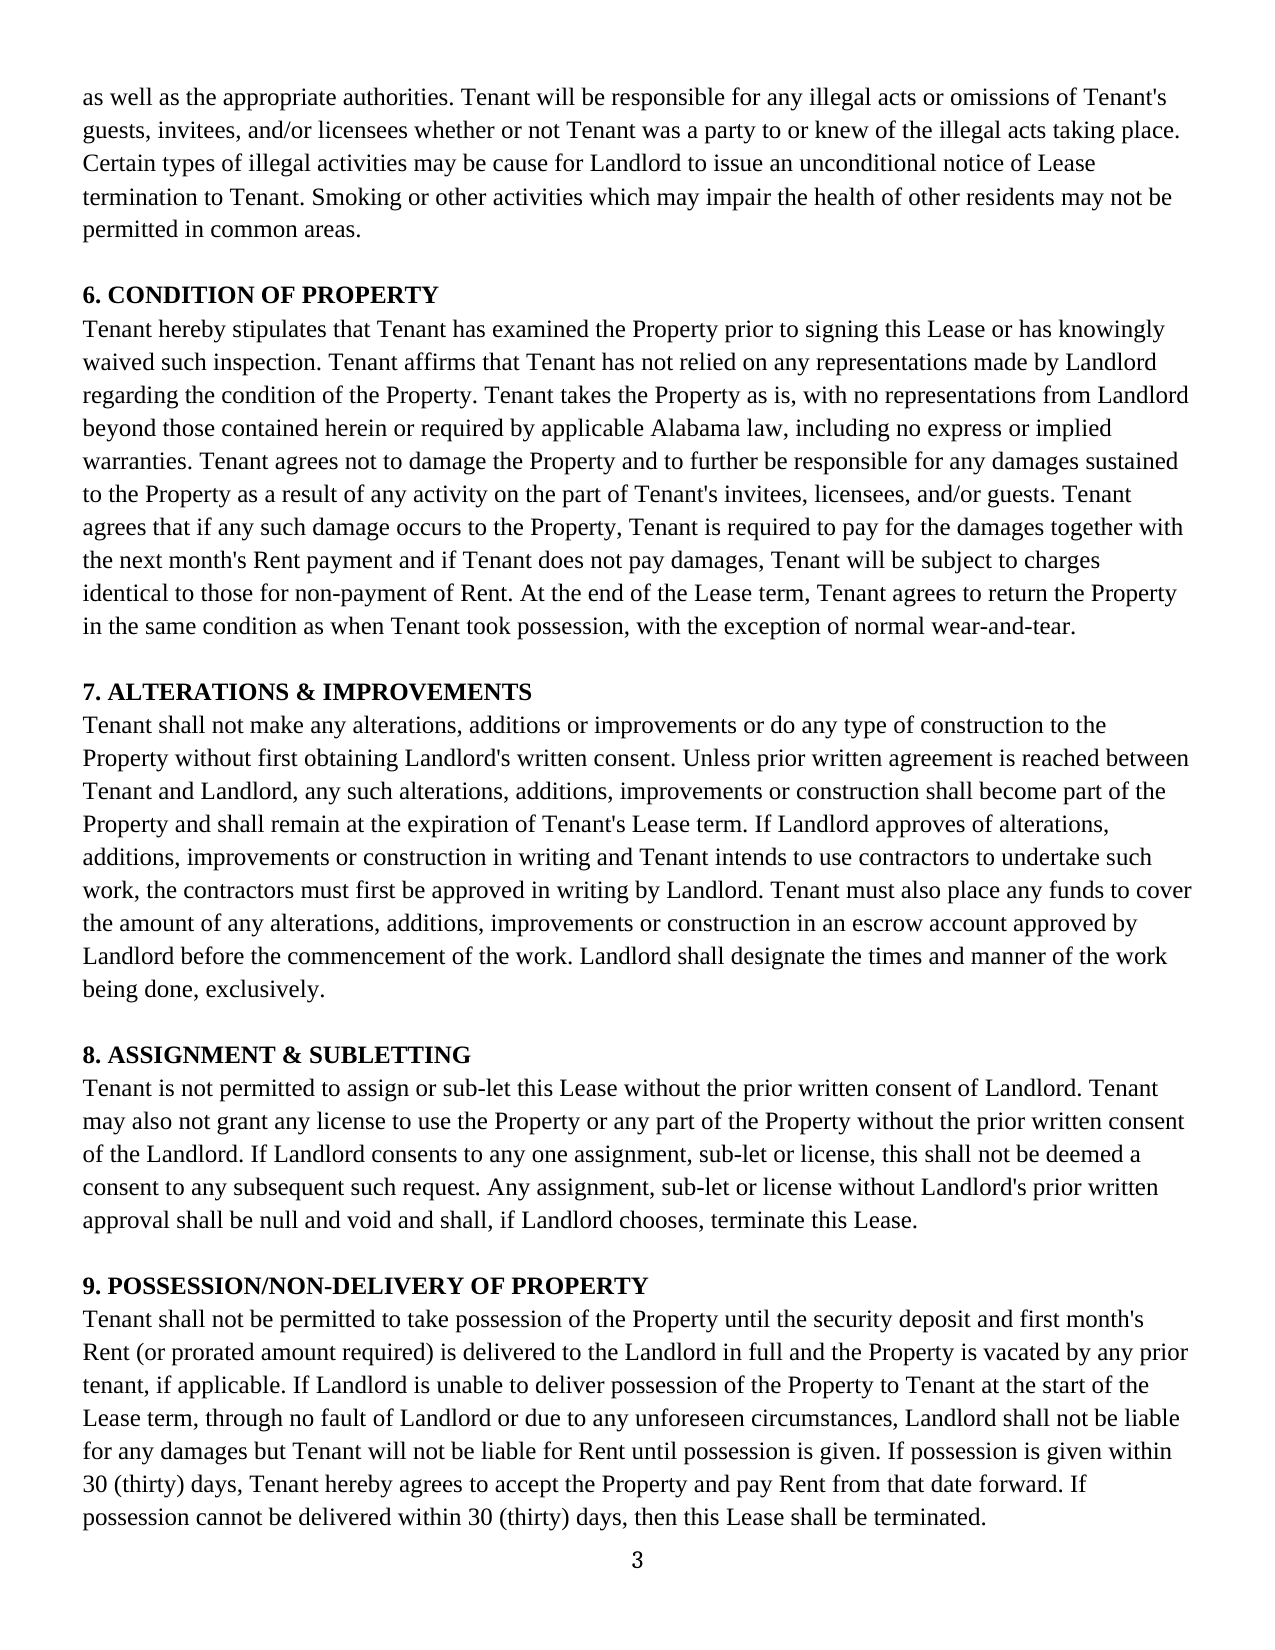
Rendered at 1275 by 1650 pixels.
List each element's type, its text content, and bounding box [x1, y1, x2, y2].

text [82, 82, 1192, 243]
text 7. ALTERATIONS & IMPROVEMENTS [82, 677, 1192, 706]
text Tenant is not permitted to assign or sub-let this Lease without the prior written consent of Landlord. Tenant may also not grant any license to use the Property or any part of the Property without the prior written consent of the Landlord. If Landlord consents to any one assignment, sub-let or license, this shall not be deemed a consent to any subsequent such request. Any assignment, sub-let or license without Landlord's prior written approval shall be null and void and shall, if Landlord chooses, terminate this Lease. [82, 1073, 1192, 1234]
text 9. POSSESSION/NON-DELIVERY OF PROPERTY [82, 1271, 1192, 1300]
text Tenant hereby stipulates that Tenant has examined the Property prior to signing this Lease or has knowingly waived such inspection. Tenant affirms that Tenant has not relied on any representations made by Landlord regarding the condition of the Property. Tenant takes the Property as is, with no representations from Landlord beyond those contained herein or required by applicable Alabama law, including no express or implied warranties. Tenant agrees not to damage the Property and to further be responsible for any damages sustained to the Property as a result of any activity on the part of Tenant's invitees, licensees, and/or guests. Tenant agrees that if any such damage occurs to the Property, Tenant is required to pay for the damages together with the next month's Rent payment and if Tenant does not pay damages, Tenant will be subject to charges identical to those for non-payment of Rent. At the end of the Lease term, Tenant agrees to return the Property in the same condition as when Tenant took possession, with the exception of normal wear-and-tear. [82, 314, 1192, 639]
text 6. CONDITION OF PROPERTY [82, 281, 1192, 309]
text 8. ASSIGNMENT & SUBLETTING [82, 1040, 1192, 1069]
text Tenant shall not make any alterations, additions or improvements or do any type of construction to the Property without first obtaining Landlord's written consent. Unless prior written agreement is reached between Tenant and Landlord, any such alterations, additions, improvements or construction shall become part of the Property and shall remain at the expiration of Tenant's Lease term. If Landlord approves of alterations, additions, improvements or construction in writing and Tenant intends to use contractors to undertake such work, the contractors must first be approved in writing by Landlord. Tenant must also place any funds to cover the amount of any alterations, additions, improvements or construction in an escrow account approved by Landlord before the commencement of the work. Landlord shall designate the times and manner of the work being done, exclusively. [82, 710, 1192, 1003]
text Tenant shall not be permitted to take possession of the Property until the security deposit and first month's Rent (or prorated amount required) is delivered to the Landlord in full and the Property is vacated by any prior tenant, if applicable. If Landlord is unable to deliver possession of the Property to Tenant at the start of the Lease term, through no fault of Landlord or due to any unforeseen circumstances, Landlord shall not be liable for any damages but Tenant will not be liable for Rent until possession is given. If possession is given within 30 (thirty) days, Tenant hereby agrees to accept the Property and pay Rent from that date forward. If possession cannot be delivered within 30 (thirty) days, then this Lease shall be terminated. [82, 1304, 1192, 1531]
